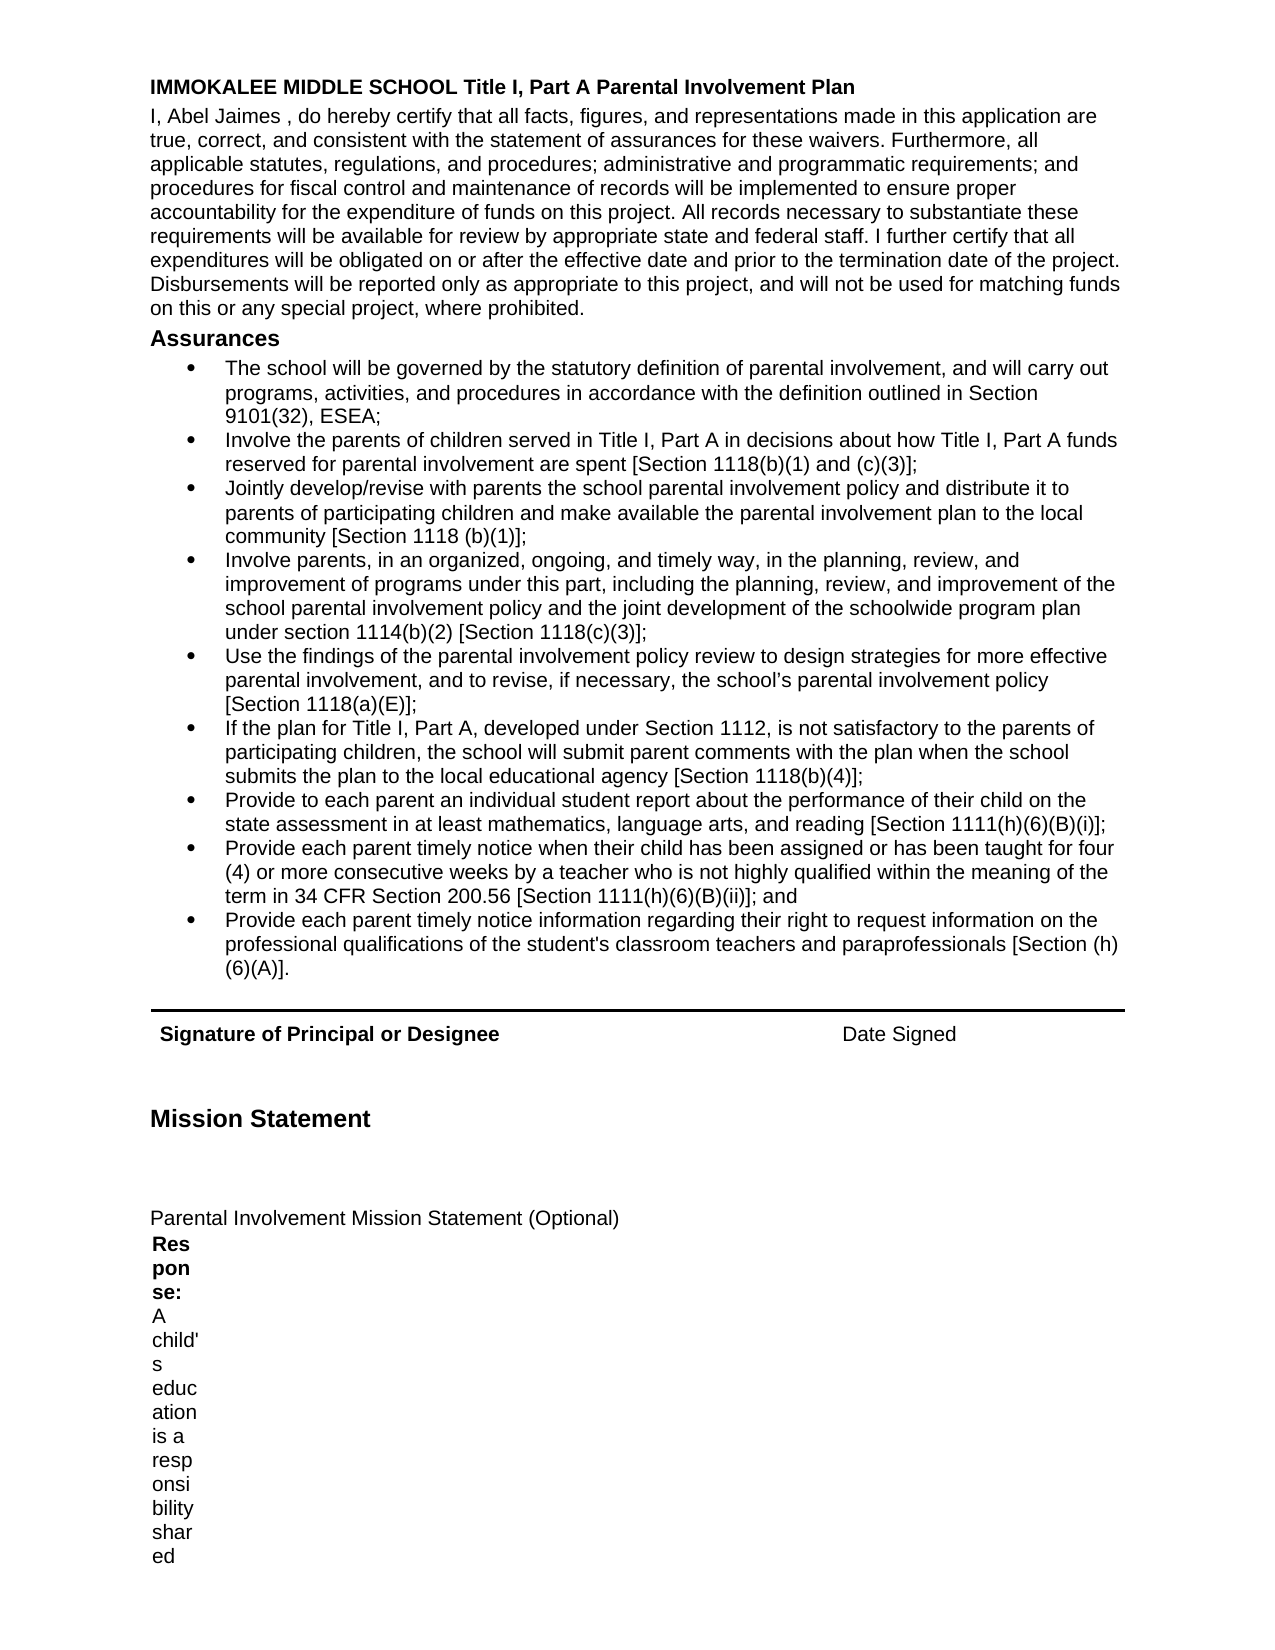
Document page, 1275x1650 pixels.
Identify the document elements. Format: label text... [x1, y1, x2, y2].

list Involve parents, in an organized, ongoing, and timely way, in the planning, review, and improvement of programs under this part, including the planning, review, and improvement of the school parental involvement policy and the joint development of the schoolwide program plan under section 1114(b)(2) [Section 1118(c)(3)]; [187, 548, 1125, 644]
list If the plan for Title I, Part A, developed under Section 1112, is not satisfactory to the parents of participating children, the school will submit parent comments with the plan when the school submits the plan to the local educational agency [Section 1118(b)(4)]; [187, 716, 1125, 788]
text I, Abel Jaimes , do hereby certify that all facts, figures, and representations made in this application are true, correct, and consistent with the statement of assurances for these waivers. Furthermore, all applicable statutes, regulations, and procedures; administrative and programmatic requirements; and procedures for fiscal control and maintenance of records will be implemented to ensure proper accountability for the expenditure of funds on this project. All records necessary to substantiate these requirements will be available for review by appropriate state and federal staff. I further certify that all expenditures will be obligated on or after the effective date and prior to the termination date of the project. Disbursements will be reported only as appropriate to this project, and will not be used for matching funds on this or any special project, where prohibited. [150, 104, 1125, 320]
list Provide each parent timely notice when their child has been assigned or has been taught for four (4) or more consecutive weeks by a teacher who is not highly qualified within the meaning of the term in 34 CFR Section 200.56 [Section 1111(h)(6)(B)(ii)]; and [187, 836, 1125, 908]
subtitle IMMOKALEE MIDDLE SCHOOL Title I, Part A Parental Involvement Plan [150, 75, 1125, 99]
list Provide to each parent an individual student report about the performance of their child on the state assessment in at least mathematics, language arts, and reading [Section 1111(h)(6)(B)(i)]; [187, 788, 1125, 836]
text Mission Statement [150, 1104, 1125, 1133]
list The school will be governed by the statutory definition of parental involvement, and will carry out programs, activities, and procedures in accordance with the definition outlined in Section 9101(32), ESEA; [187, 356, 1125, 428]
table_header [151, 1231, 200, 1569]
table_header Date Signed [833, 1012, 1125, 1055]
list Provide each parent timely notice information regarding their right to request information on the professional qualifications of the student's classroom teachers and paraprofessionals [Section (h)(6)(A)]. [187, 908, 1125, 980]
list Use the findings of the parental involvement policy review to design strategies for more effective parental involvement, and to revise, if necessary, the school’s parental involvement policy [Section 1118(a)(E)]; [187, 644, 1125, 716]
text Parental Involvement Mission Statement (Optional) [150, 1158, 1125, 1230]
list Jointly develop/revise with parents the school parental involvement policy and distribute it to parents of participating children and make available the parental involvement plan to the local community [Section 1118 (b)(1)]; [187, 476, 1125, 548]
list Involve the parents of children served in Title I, Part A in decisions about how Title I, Part A funds reserved for parental involvement are spent [Section 1118(b)(1) and (c)(3)]; [187, 428, 1125, 476]
table_header Signature of Principal or Designee [151, 1012, 832, 1055]
subtitle Assurances [150, 325, 1125, 351]
